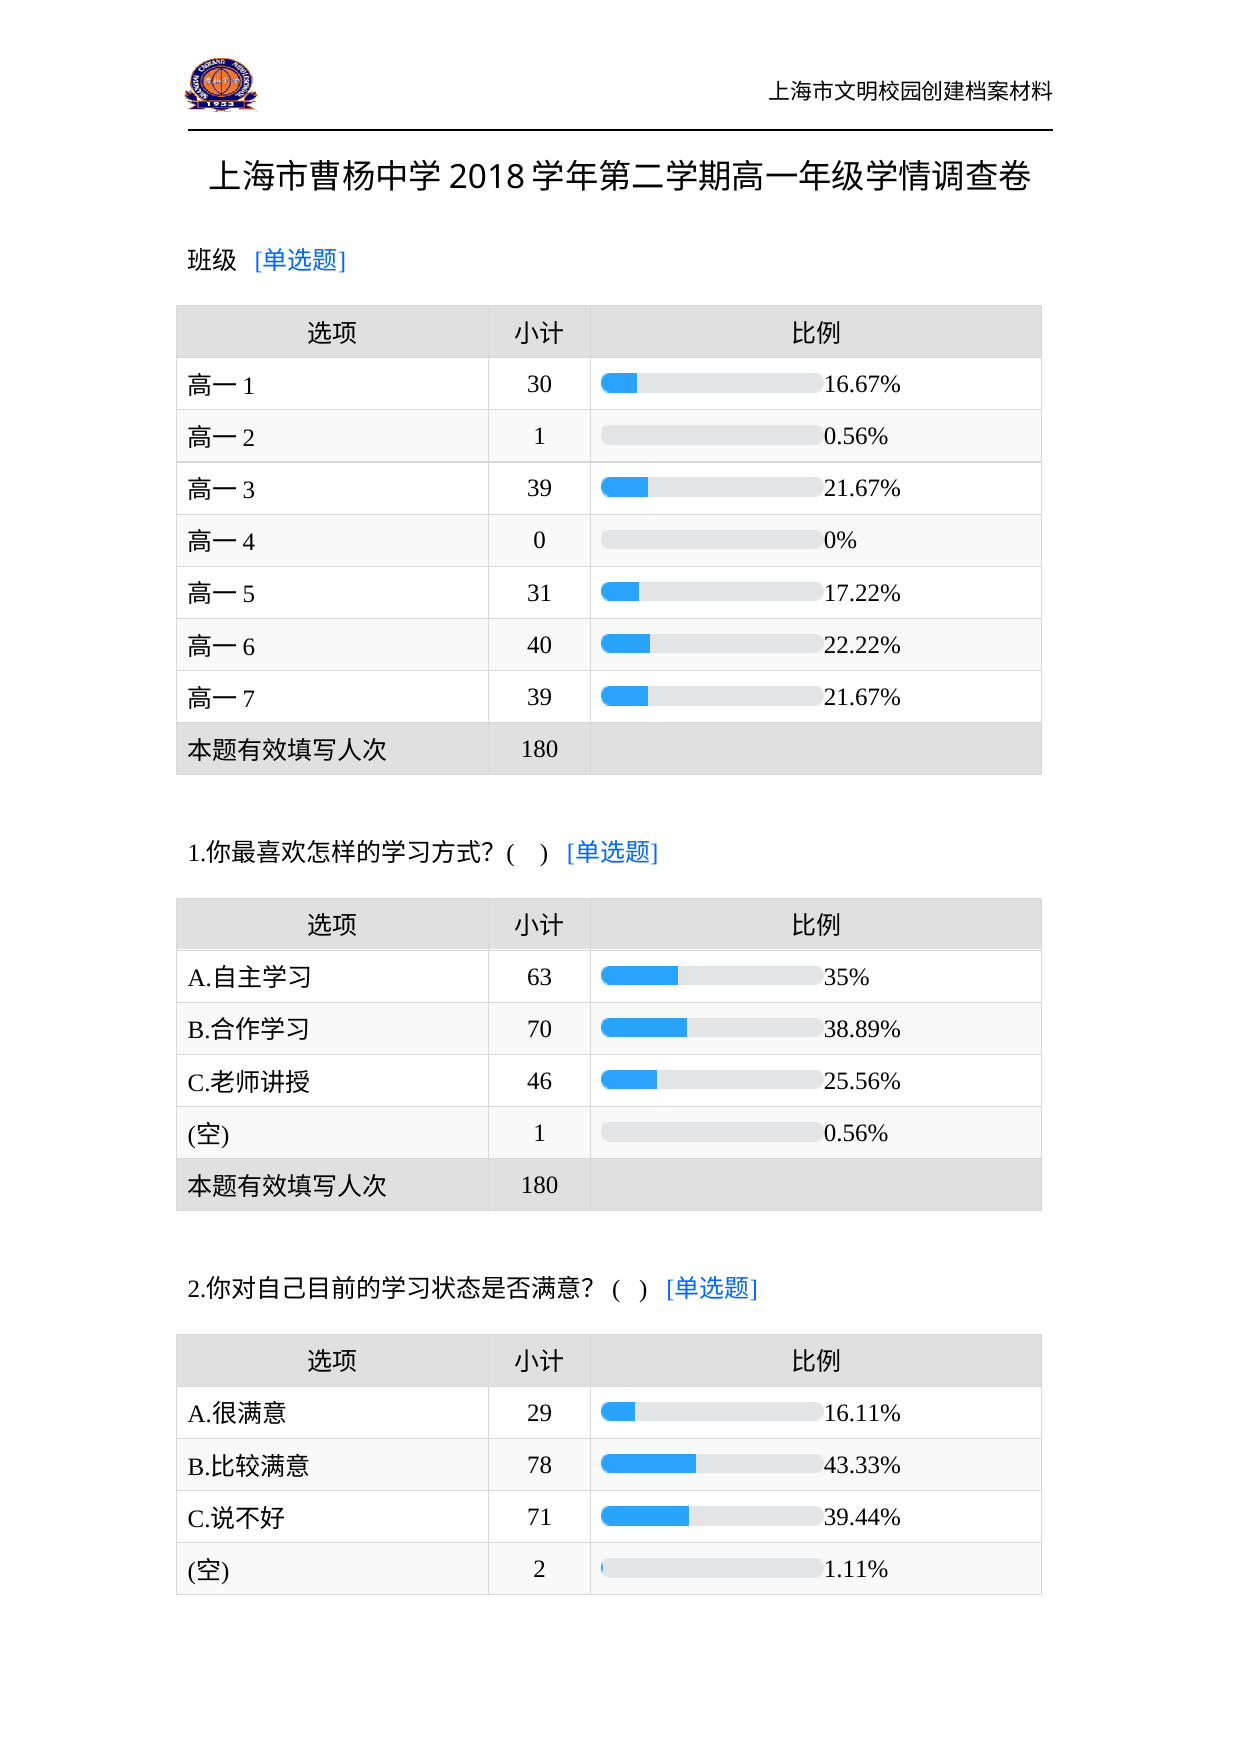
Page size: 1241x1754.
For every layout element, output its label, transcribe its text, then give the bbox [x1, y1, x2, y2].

table_cell (空) [177, 1107, 488, 1158]
table_cell 本题有效填写人次 [177, 723, 488, 774]
picture [601, 1018, 824, 1037]
table_cell 0.56% [591, 1107, 1041, 1158]
picture [601, 425, 824, 445]
table_cell 1 [489, 410, 590, 461]
picture [601, 1122, 824, 1142]
table_cell 22.22% [591, 619, 1041, 670]
table_cell 1.11% [591, 1543, 1041, 1594]
table_cell 2 [489, 1543, 590, 1594]
table_cell 21.67% [591, 463, 1041, 513]
table_cell 29 [489, 1387, 590, 1438]
table_cell A.很满意 [177, 1387, 488, 1438]
table_cell [591, 723, 1041, 774]
table_cell C.老师讲授 [177, 1055, 488, 1106]
table_header 比例 [591, 306, 1041, 357]
table_cell 高一5 [177, 567, 488, 618]
table_cell 21.67% [591, 671, 1041, 722]
table_cell 0% [591, 515, 1041, 566]
table_cell 180 [489, 1159, 590, 1210]
table_header 选项 [177, 899, 488, 949]
table_cell A.自主学习 [177, 951, 488, 1002]
table_cell 78 [489, 1439, 590, 1490]
table_cell 0.56% [591, 410, 1041, 461]
picture [601, 686, 824, 706]
table_cell 高一4 [177, 515, 488, 566]
table_cell 高一6 [177, 619, 488, 670]
text 1.你最喜欢怎样的学习方式？( ) [单选题] [187, 832, 1053, 869]
table_cell 本题有效填写人次 [177, 1159, 488, 1210]
table_cell 63 [489, 951, 590, 1002]
table_header 小计 [489, 1335, 590, 1386]
table_cell 70 [489, 1003, 590, 1054]
table_cell 40 [489, 619, 590, 670]
picture [601, 582, 824, 601]
table_cell 高一2 [177, 410, 488, 461]
table_cell 16.11% [591, 1387, 1041, 1438]
picture [601, 373, 824, 393]
picture [601, 634, 824, 653]
picture [601, 1506, 824, 1526]
table_cell 31 [489, 567, 590, 618]
table_cell 高一1 [177, 358, 488, 409]
text 班级 [单选题] [187, 240, 1053, 276]
table_cell 71 [489, 1491, 590, 1542]
picture [601, 1070, 824, 1089]
table_cell 25.56% [591, 1055, 1041, 1106]
table_cell 39 [489, 463, 590, 513]
table_header 比例 [591, 1335, 1041, 1386]
table_cell 16.67% [591, 358, 1041, 409]
picture [601, 477, 824, 497]
table_cell 46 [489, 1055, 590, 1106]
table_cell 39.44% [591, 1491, 1041, 1542]
picture [601, 530, 824, 549]
table_cell 35% [591, 951, 1041, 1002]
picture [601, 966, 824, 985]
table_cell 39 [489, 671, 590, 722]
table_cell 38.89% [591, 1003, 1041, 1054]
table_cell 1 [489, 1107, 590, 1158]
table_cell 30 [489, 358, 590, 409]
table_header 比例 [591, 899, 1041, 949]
table_cell B.合作学习 [177, 1003, 488, 1054]
picture [601, 1454, 824, 1473]
table_header 小计 [489, 306, 590, 357]
text 上海市曹杨中学2018学年第二学期高一年级学情调查卷 [187, 150, 1053, 198]
table_cell 高一3 [177, 463, 488, 513]
table_cell 180 [489, 723, 590, 774]
table_cell B.比较满意 [177, 1439, 488, 1490]
table_cell [591, 1159, 1041, 1210]
table_cell (空) [177, 1543, 488, 1594]
table_cell C.说不好 [177, 1491, 488, 1542]
text 2.你对自己目前的学习状态是否满意？ ( ) [单选题] [187, 1268, 1053, 1305]
table_header 选项 [177, 1335, 488, 1386]
picture [182, 55, 258, 115]
picture [601, 1402, 824, 1421]
table_cell 0 [489, 515, 590, 566]
picture [601, 1558, 824, 1578]
table_cell 17.22% [591, 567, 1041, 618]
table_cell 高一7 [177, 671, 488, 722]
table_header 小计 [489, 899, 590, 949]
table_header 选项 [177, 306, 488, 357]
table_cell 43.33% [591, 1439, 1041, 1490]
